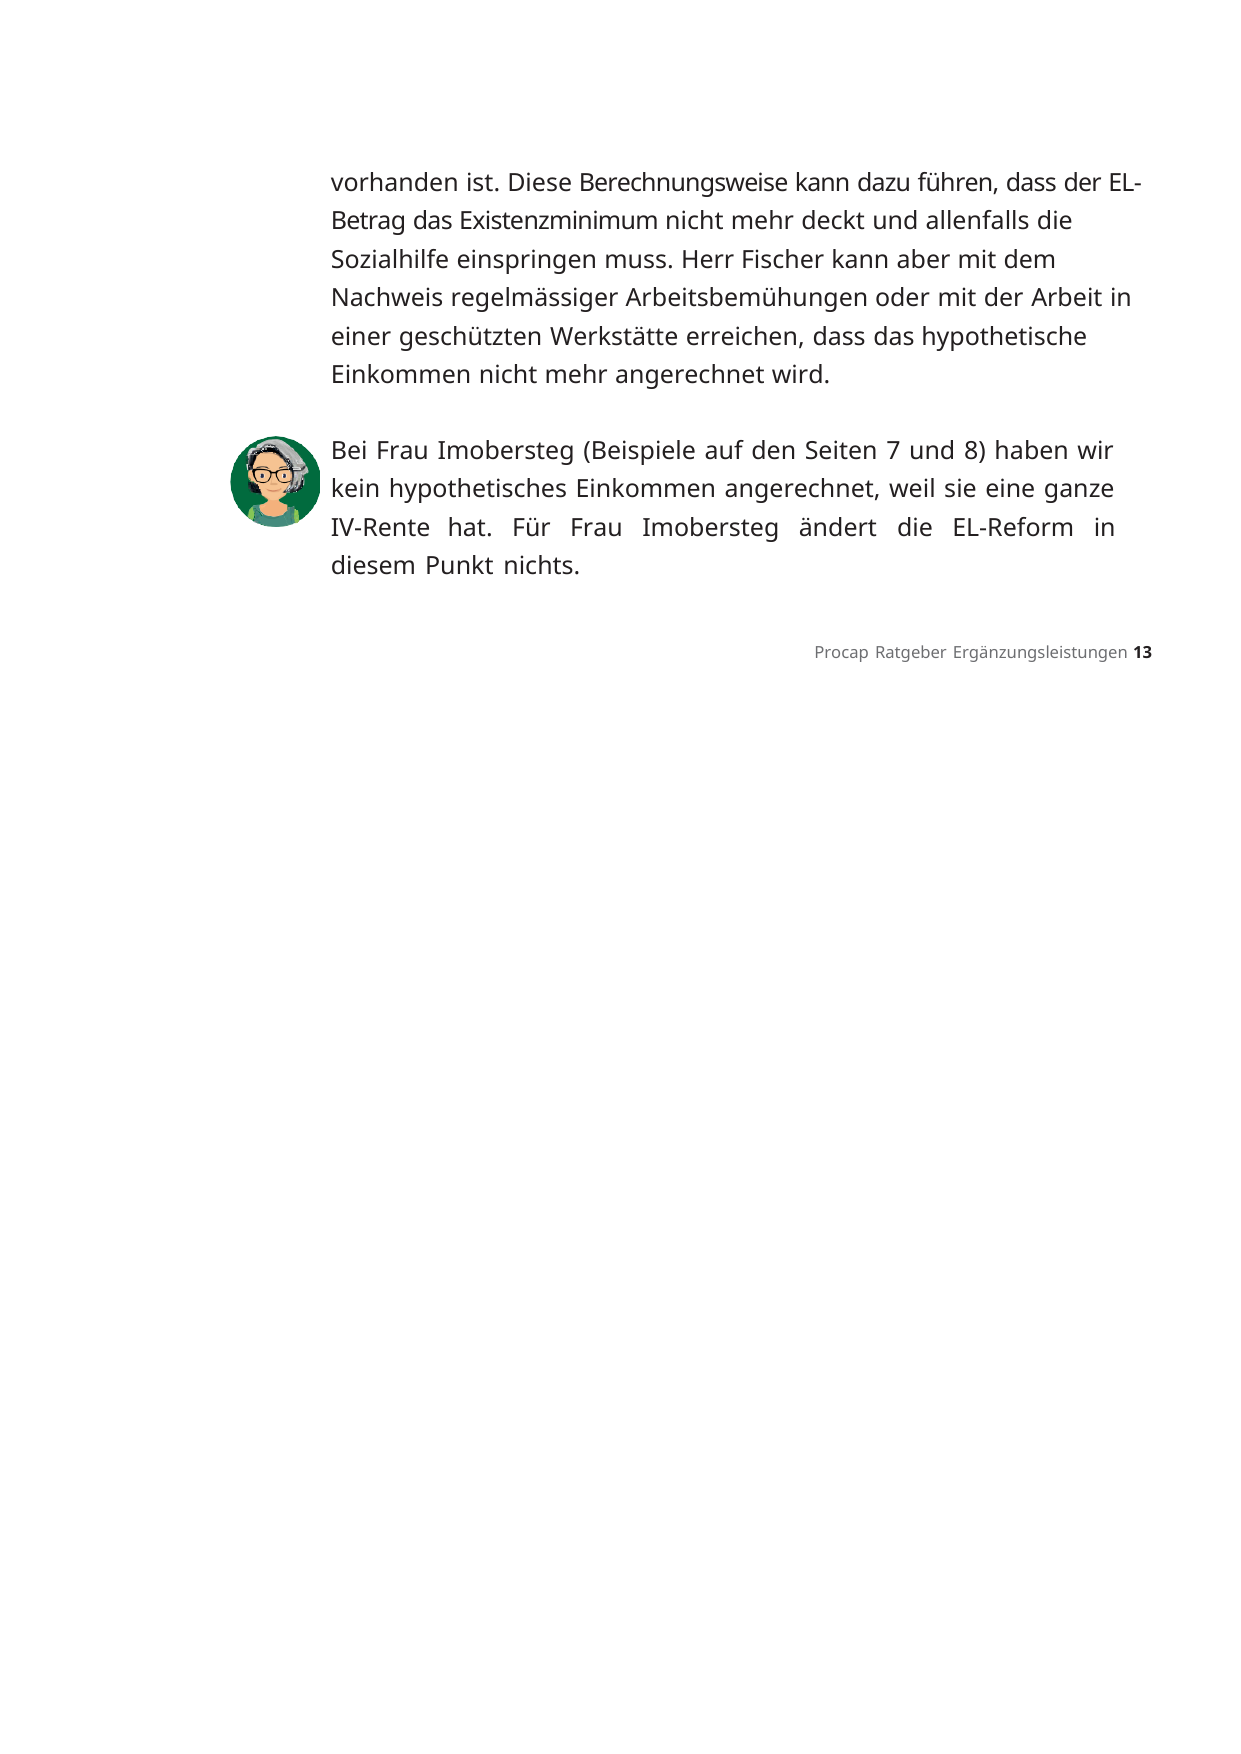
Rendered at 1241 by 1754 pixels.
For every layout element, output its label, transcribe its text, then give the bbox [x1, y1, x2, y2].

text Bei Frau Imobersteg (Beispiele auf den Seiten 7 und 8) haben wir kein hypothetisches Einkommen angerechnet, weil sie eine ganze IV-Rente hat. Für Frau Imobersteg ändert die EL-Reform in diesem Punkt nichts. [331, 432, 1115, 582]
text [331, 164, 1151, 391]
picture [230, 436, 320, 527]
text Procap Ratgeber Ergänzungsleistungen 13 [301, 641, 1152, 664]
